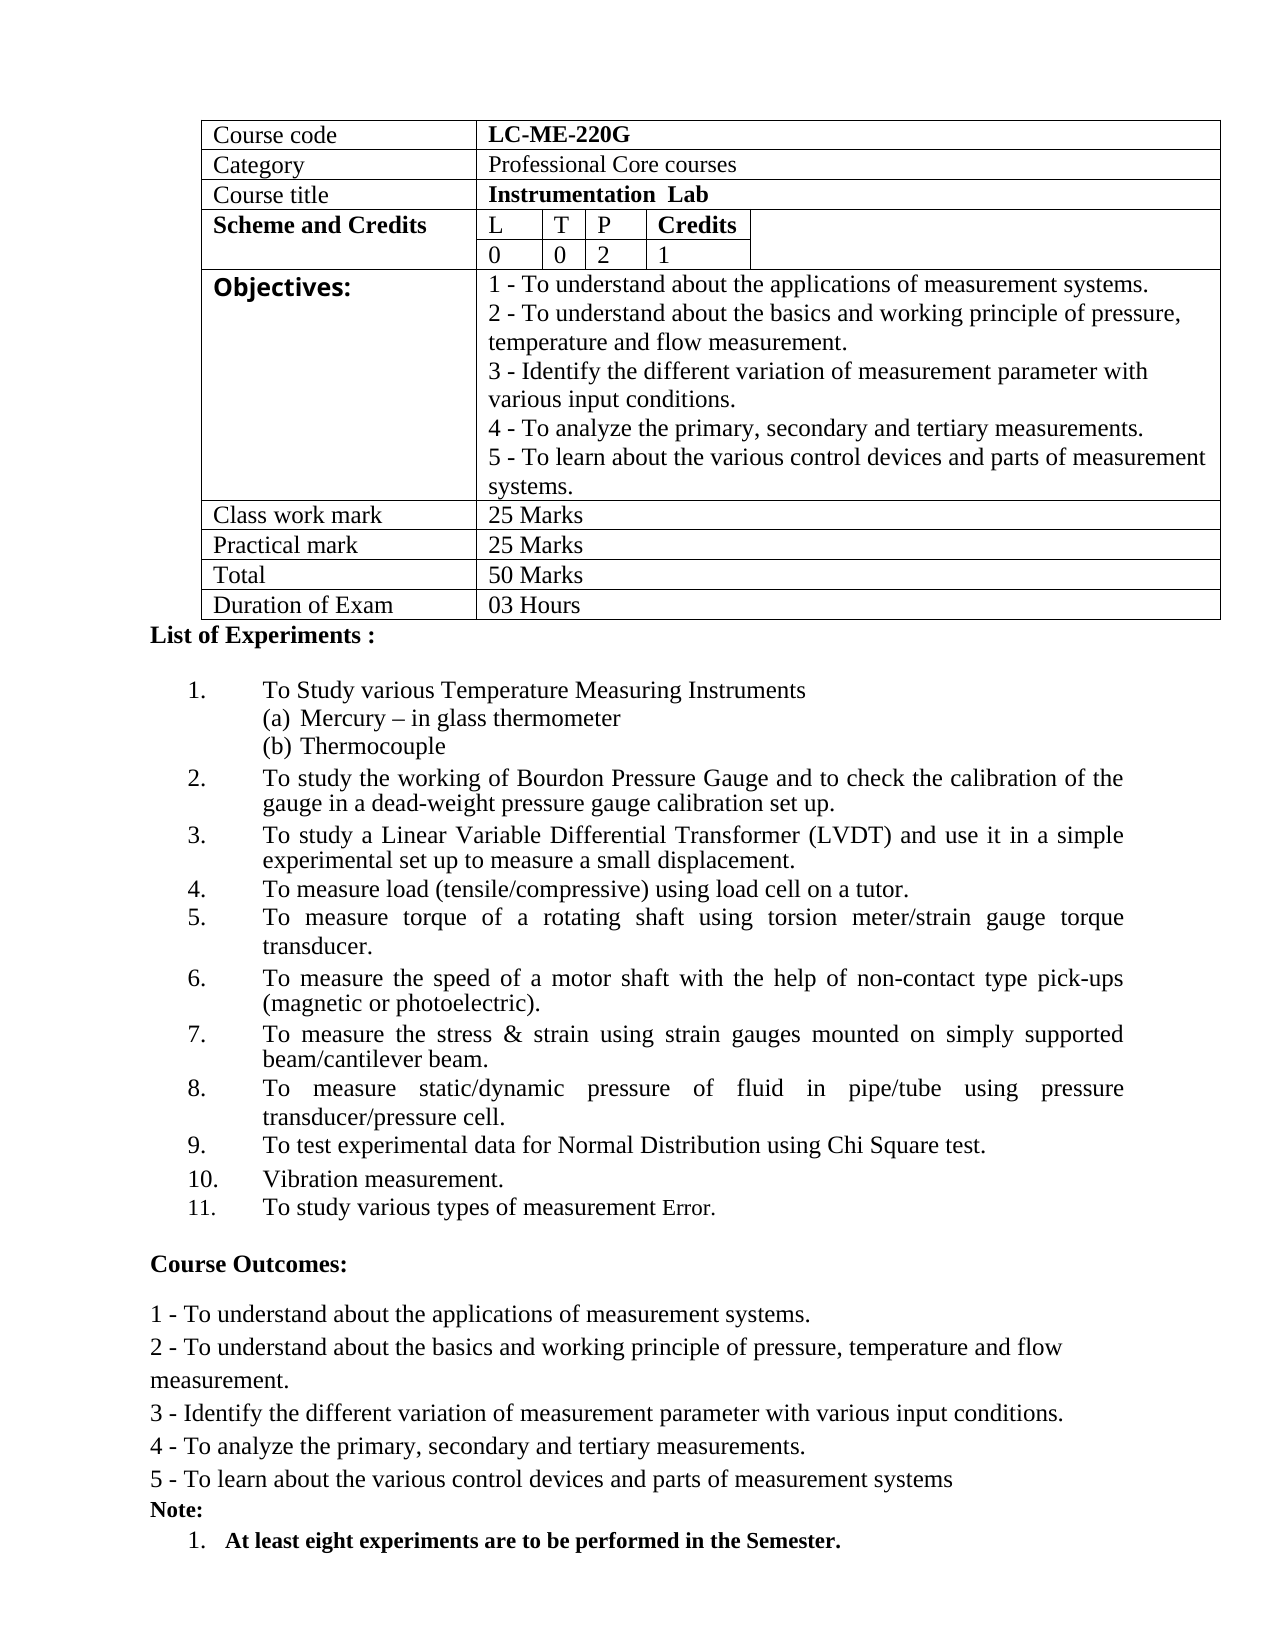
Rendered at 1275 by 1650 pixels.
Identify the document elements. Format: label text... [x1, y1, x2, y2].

list To study a Linear Variable Differential Transformer (LVDT) and use it in a simple experimental set up to measure a small displacement. [187, 823, 1125, 874]
table_cell 25 Marks [477, 501, 1220, 529]
table_cell Professional Core courses [477, 150, 1220, 179]
table_cell 25 Marks [477, 530, 1220, 559]
table_cell Scheme and Credits [202, 210, 476, 268]
table_cell [751, 210, 1220, 268]
table_header Course code [202, 121, 476, 149]
text List of Experiments : [150, 620, 1125, 648]
table_cell 50 Marks [477, 560, 1220, 589]
table_cell Class work mark [202, 501, 476, 529]
list To study various types of measurement Error. [187, 1193, 1125, 1221]
table_cell 0 [477, 240, 542, 268]
table_cell Course title [202, 180, 476, 209]
list Mercury – in glass thermometer [262, 703, 1125, 732]
text 3 - Identify the different variation of measurement parameter with various input conditions. [150, 1398, 1125, 1427]
table_cell P [586, 210, 646, 239]
table_cell 0 [543, 240, 585, 268]
table_cell Objectives: [202, 270, 476, 499]
table_cell 03 Hours [477, 590, 1220, 619]
table_header LC-ME-220G [477, 121, 1220, 149]
table_cell L [477, 210, 542, 239]
list To measure the speed of a motor shaft with the help of non-contact type pick-ups (magnetic or photoelectric). [187, 966, 1125, 1017]
text 5 - To learn about the various control devices and parts of measurement systems [150, 1464, 1125, 1493]
table_cell Duration of Exam [202, 590, 476, 619]
table_cell Practical mark [202, 530, 476, 559]
table_cell 2 [586, 240, 646, 268]
table_cell Credits [647, 210, 750, 239]
table_cell T [543, 210, 585, 239]
list To measure static/dynamic pressure of fluid in pipe/tube using pressure transducer/pressure cell. [187, 1073, 1125, 1130]
list Thermocouple [262, 732, 1125, 760]
list To test experimental data for Normal Distribution using Chi Square test. [187, 1130, 1125, 1159]
text Note: [150, 1497, 1125, 1523]
list To measure load (tensile/compressive) using load cell on a tutor. [187, 874, 1125, 903]
text 1 - To understand about the applications of measurement systems. [150, 1299, 1125, 1327]
table_cell Instrumentation Lab [477, 180, 1220, 209]
list To study the working of Bourdon Pressure Gauge and to check the calibration of the gauge in a dead-weight pressure gauge calibration set up. [187, 766, 1125, 817]
list To measure the stress & strain using strain gauges mounted on simply supported beam/cantilever beam. [187, 1022, 1125, 1073]
table_cell Total [202, 560, 476, 589]
list To measure torque of a rotating shaft using torsion meter/strain gauge torque transducer. [187, 903, 1125, 960]
list To Study various Temperature Measuring Instruments [187, 675, 1125, 703]
text 2 - To understand about the basics and working principle of pressure, temperature and flow measurement. [150, 1332, 1125, 1393]
text 4 - To analyze the primary, secondary and tertiary measurements. [150, 1431, 1125, 1459]
table_cell 1 [647, 240, 750, 268]
table_cell Category [202, 150, 476, 179]
table_cell 1 - To understand about the applications of measurement systems. 2 - To understand about the basics and working principle of pressure, temperature and flow measurement. 3 - Identify the different variation of measurement parameter with various input conditions. 4 - To analyze the primary, secondary and tertiary measurements. 5 - To learn about the various control devices and parts of measurement systems. [477, 270, 1220, 499]
list Vibration measurement. [187, 1164, 1125, 1193]
text Course Outcomes: [150, 1249, 1125, 1278]
list At least eight experiments are to be performed in the Semester. [187, 1523, 1125, 1554]
